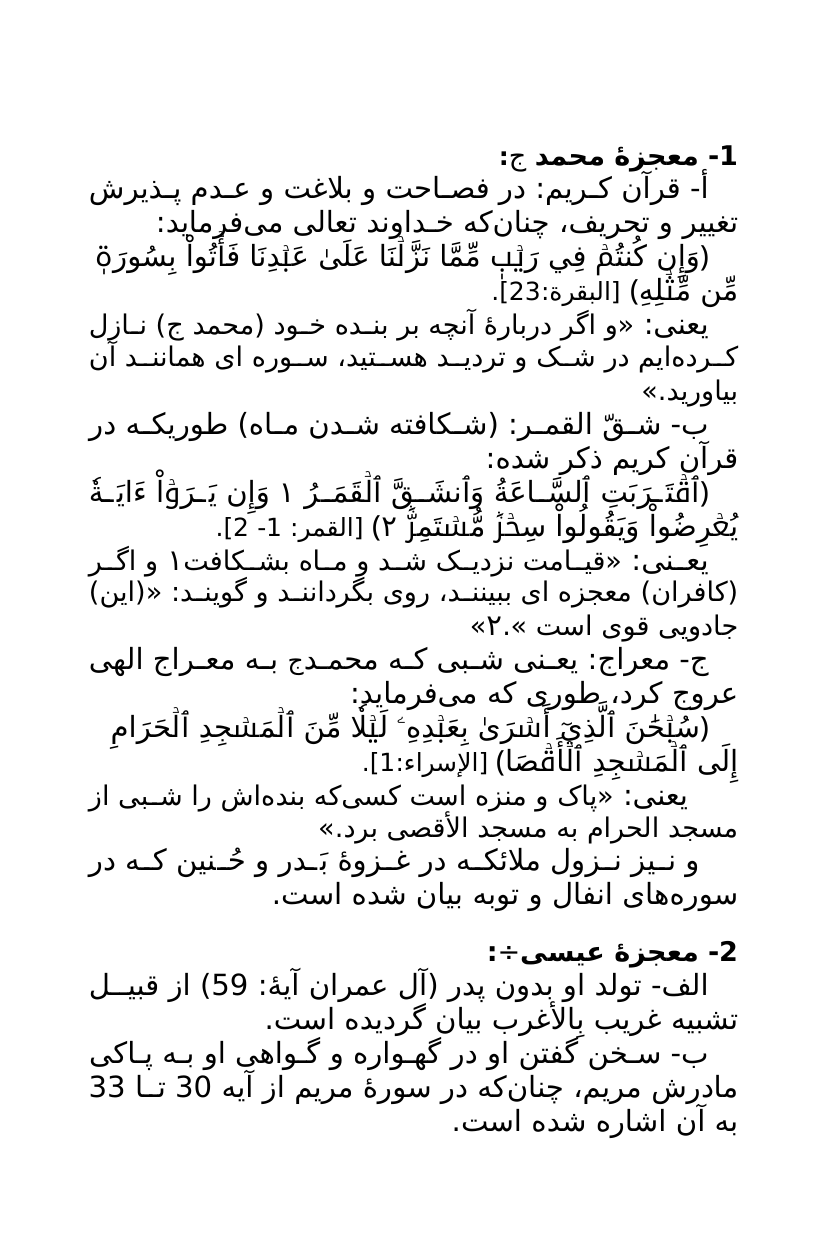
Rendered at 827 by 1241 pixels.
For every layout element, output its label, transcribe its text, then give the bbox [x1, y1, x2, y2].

text ﴿سُبۡحَٰنَ ٱلَّذِيٓ أَسۡرَىٰ بِعَبۡدِهِۦ لَيۡلٗا مِّنَ ٱلۡمَسۡجِدِ ٱلۡحَرَامِ إِلَى ٱلۡمَسۡجِدِ ٱلۡأَقۡصَا﴾ [الإسراء:1]. [89, 710, 738, 778]
text ج- معراج: یعنی شبی که محمـدج به معراج الهی عروج کرد، طوری که می‌فرماید: [89, 642, 738, 710]
text 2- معجزۀ عیسی÷: [89, 937, 738, 968]
text الف- تولد او بدون پدر (آل عمران آیۀ: 59) از قبیل تشبیه غریب بِالأغرب بیان گردیده است. [89, 968, 738, 1036]
text ﴿وَإِن كُنتُمۡ فِي رَيۡبٖ مِّمَّا نَزَّلۡنَا عَلَىٰ عَبۡدِنَا فَأۡتُواْ بِسُورَةٖ مِّن مِّثۡلِهِ﴾ [البقرة:23]. [89, 239, 738, 307]
text ب- سخن گفتن او در گهواره و گواهی او به پاکی مادرش مریم، چنان‌که در سورۀ مریم از آیه 30 تا 33 به آن اشاره شده است. [89, 1036, 738, 1138]
text یعنی: «و اگر دربارۀ آنچه بر بنده خود (محمد ج) نازل کرده‌ایم در شک و تردید هستید، سوره ای همانند آن بیاورید.» [89, 307, 738, 407]
text و نیز نزول ملائکه در غزوۀ بَدر و حُنین که در سوره‌های انفال و توبه بیان شده است. [89, 844, 738, 912]
text یعنی: «پاک و منزه است کسی‌که بنده‌اش را شبی از مسجد الحرام به مسجد الأقصی برد.» [89, 778, 738, 844]
text ب- شقّ القمر: (شکافته شدن ماه) طوریکه در قرآن کریم ذکر شده: [89, 407, 738, 475]
text أ- قرآن کریم: در فصاحت و بلاغت و عدم پذیرش تغییر و تحریف، چنان‌که خـداوند تعالی می‌فرماید: [89, 172, 738, 239]
text 1- معجزۀ محمد ج: [89, 140, 738, 172]
text ﴿ٱقۡتَرَبَتِ ٱلسَّاعَةُ وَٱنشَقَّ ٱلۡقَمَرُ ١ وَإِن يَرَوۡاْ ءَايَةٗ يُعۡرِضُواْ وَيَقُولُواْ سِحۡرٞ مُّسۡتَمِرّٞ ٢﴾ [القمر: 1- 2]. [89, 475, 738, 543]
text یعنی: «قیامت نزدیک شد و ماه بشکافت١ و اگر (کافران) معجزه ای ببینند، روی بگردانند و گویند: «(این) جادویی قوی است ».٢» [89, 543, 738, 642]
